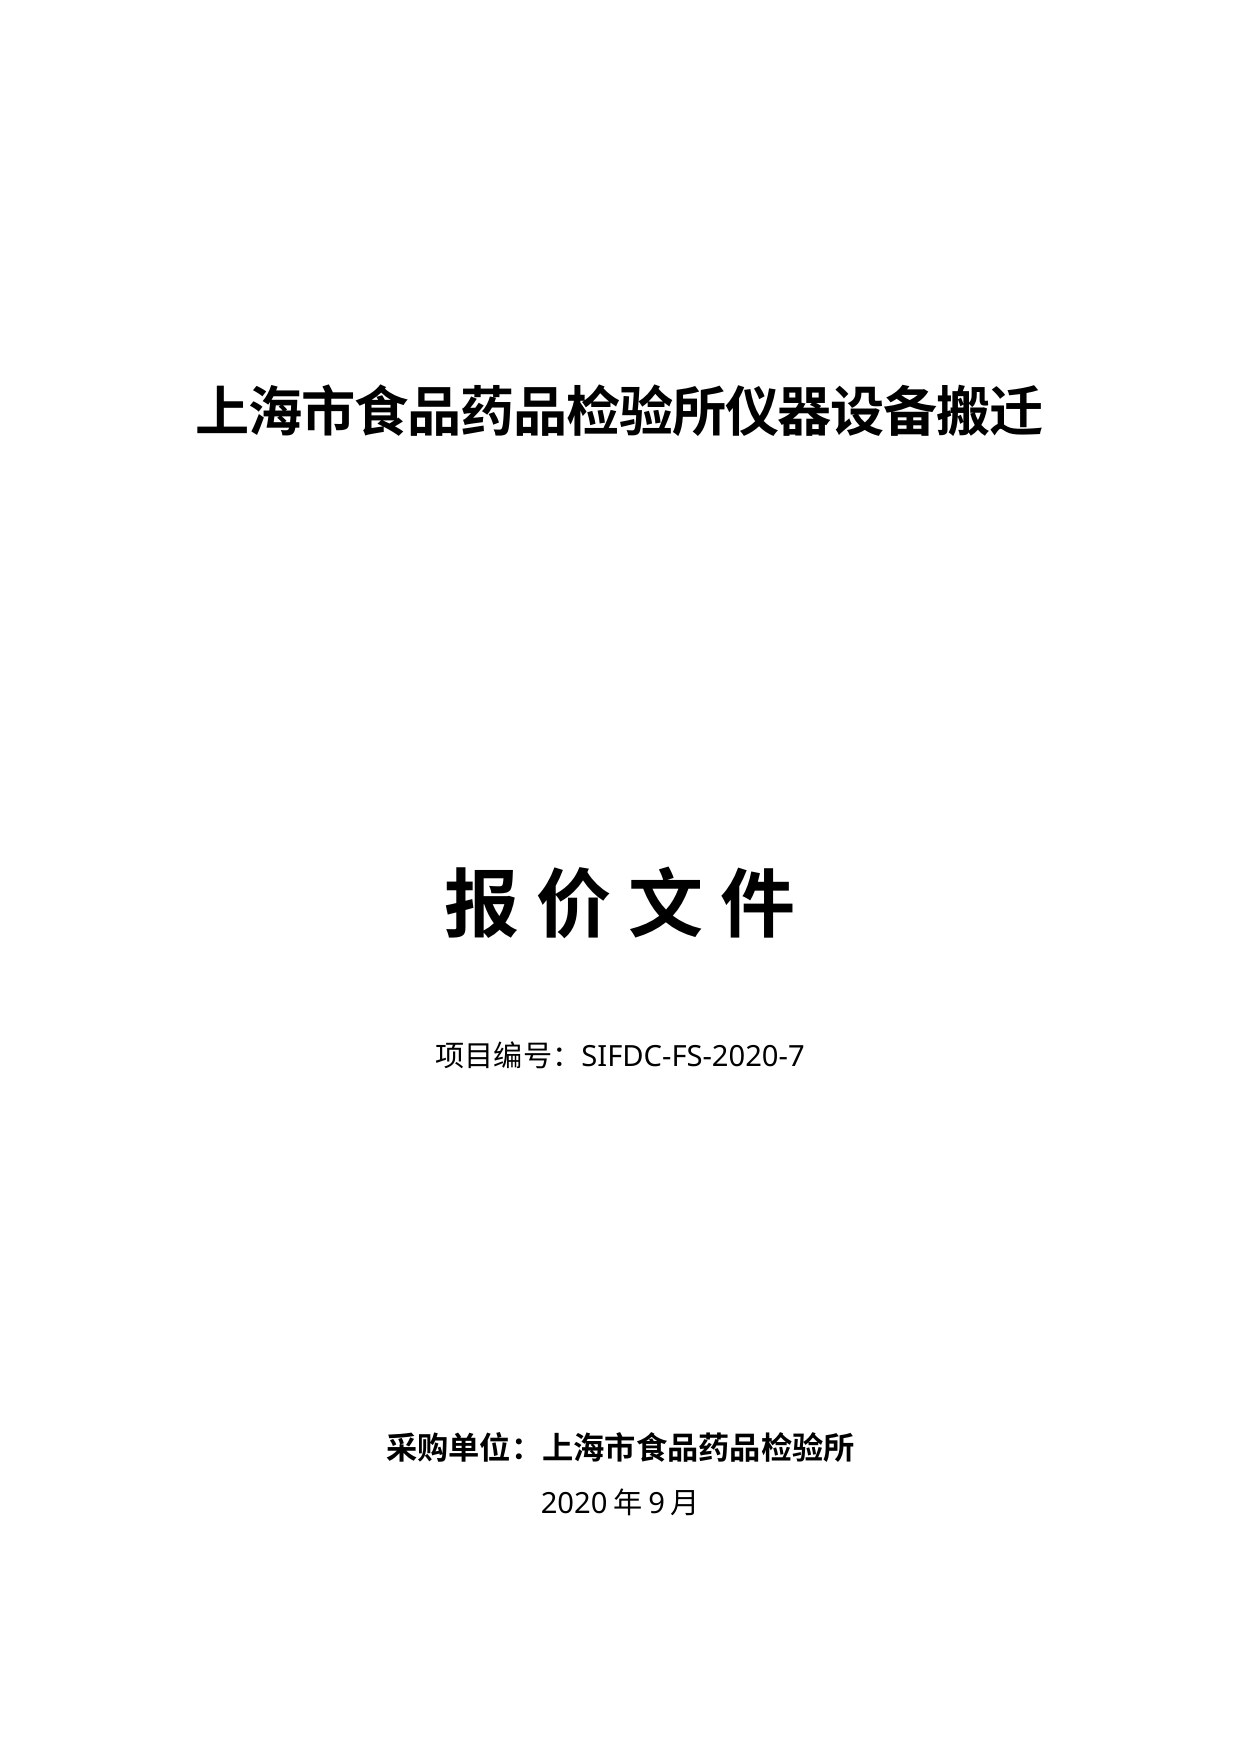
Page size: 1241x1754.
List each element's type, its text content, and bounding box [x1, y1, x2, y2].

text 上海市食品药品检验所仪器设备搬迁 [188, 368, 1052, 447]
text 2020年9月 [188, 1480, 1052, 1522]
text 采购单位：上海市食品药品检验所 [188, 1423, 1052, 1469]
text 项目编号：SIFDC-FS-2020-7 [188, 1032, 1052, 1075]
text 报 价 文 件 [188, 844, 1052, 953]
